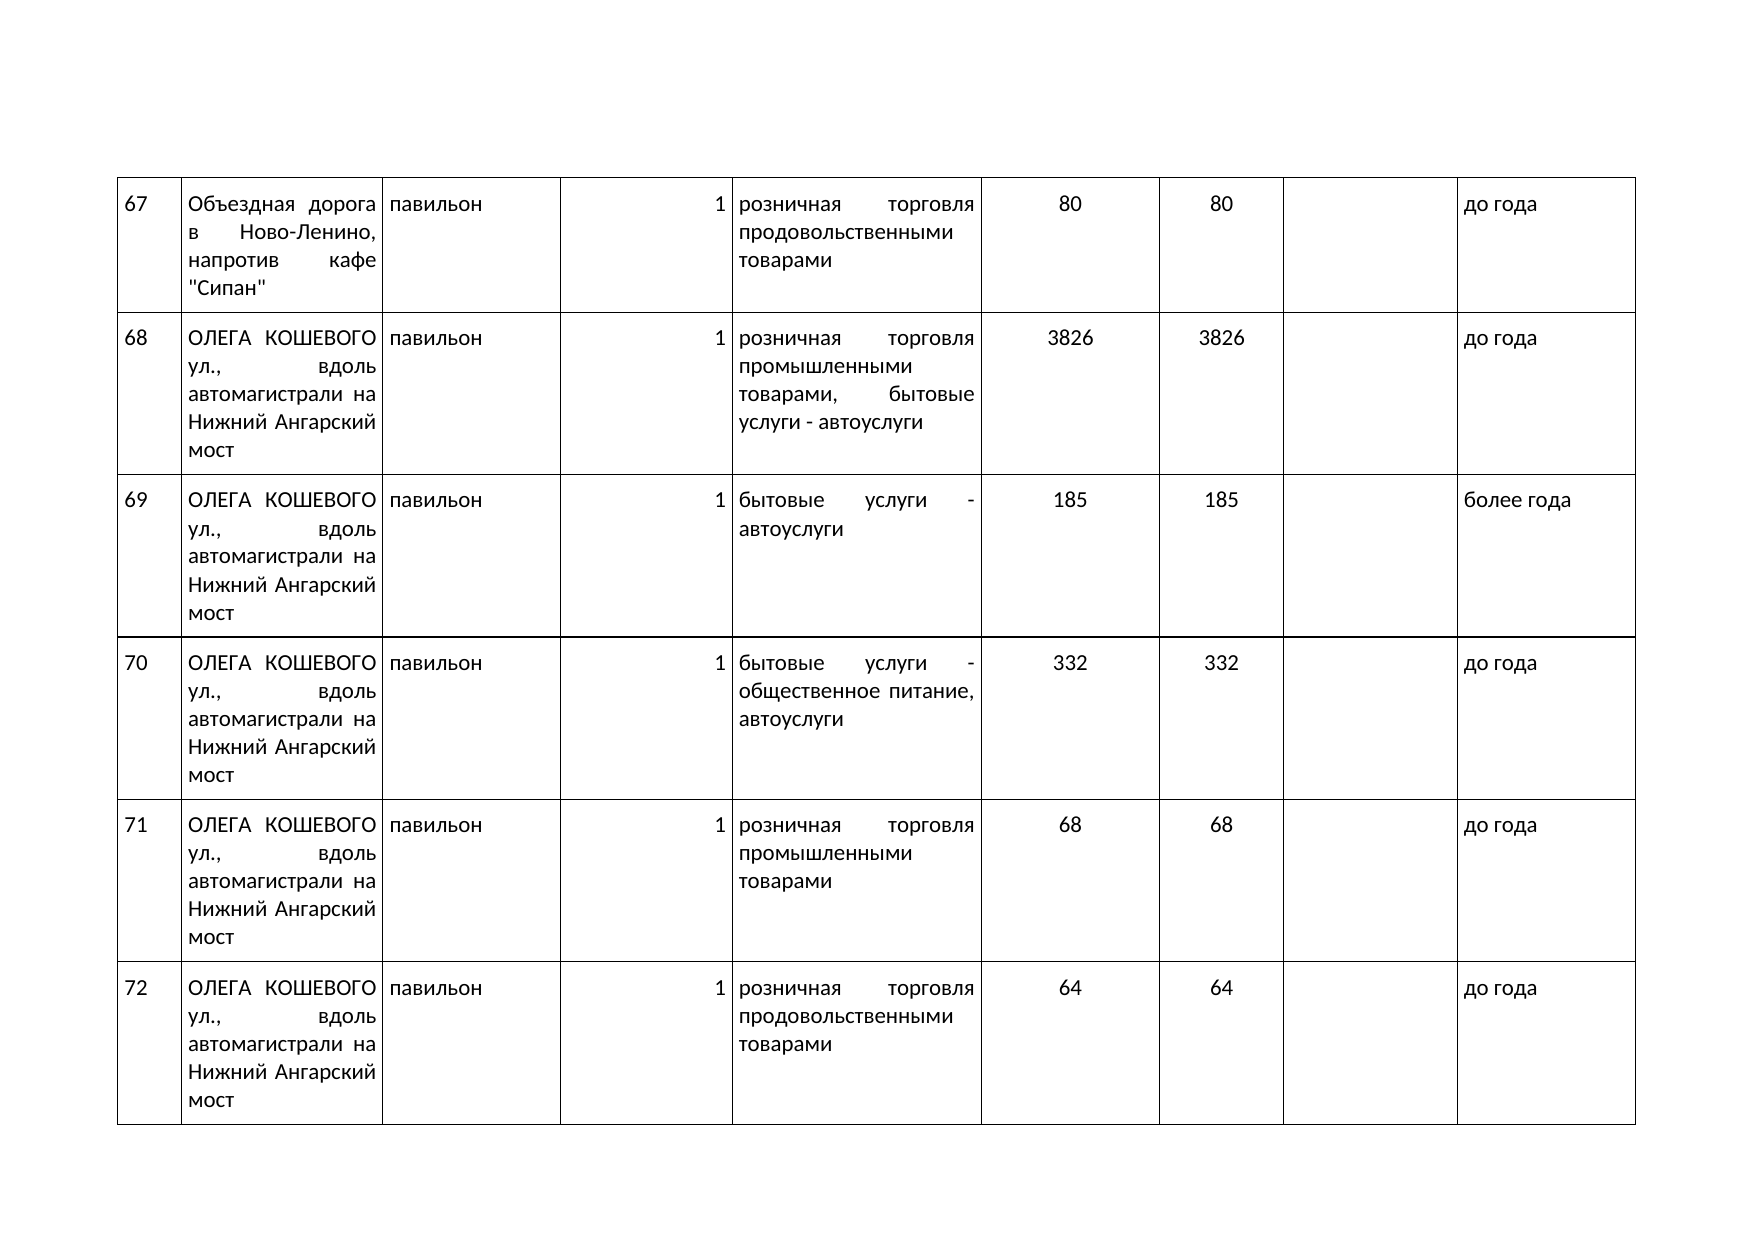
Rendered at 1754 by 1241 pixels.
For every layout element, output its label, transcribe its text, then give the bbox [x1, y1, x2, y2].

table_cell розничная торговля промышленными товарами, бытовые услуги - автоуслуги [733, 313, 981, 474]
table_cell 3826 [1160, 313, 1283, 474]
table_cell 64 [1160, 962, 1283, 1123]
table_cell ОЛЕГА КОШЕВОГО ул., вдоль автомагистрали на Нижний Ангарский мост [182, 475, 382, 636]
table_cell 68 [1160, 800, 1283, 961]
table_cell розничная торговля продовольственными товарами [733, 962, 981, 1123]
table_cell до года [1458, 962, 1635, 1123]
table_cell 80 [1160, 178, 1283, 312]
table_cell 72 [118, 962, 181, 1123]
table_cell павильон [383, 313, 560, 474]
table_cell 185 [982, 475, 1159, 636]
table_cell [1284, 800, 1457, 961]
table_cell павильон [383, 962, 560, 1123]
table_cell 1 [561, 638, 732, 799]
table_cell бытовые услуги - общественное питание, автоуслуги [733, 638, 981, 799]
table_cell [182, 800, 382, 961]
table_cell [733, 800, 981, 961]
table_cell 71 [118, 800, 181, 961]
table_cell 1 [561, 962, 732, 1123]
table_cell 185 [1160, 475, 1283, 636]
table_cell [1284, 178, 1457, 312]
table_cell павильон [383, 475, 560, 636]
table_cell розничная торговля продовольственными товарами [733, 178, 981, 312]
table_cell 64 [982, 962, 1159, 1123]
table_cell 69 [118, 475, 181, 636]
table_cell 1 [561, 475, 732, 636]
table_cell до года [1458, 800, 1635, 961]
table_cell ОЛЕГА КОШЕВОГО ул., вдоль автомагистрали на Нижний Ангарский мост [182, 638, 382, 799]
table_cell 68 [982, 800, 1159, 961]
table_cell 70 [118, 638, 181, 799]
table_cell [1284, 638, 1457, 799]
table_cell [1284, 475, 1457, 636]
table_cell 68 [118, 313, 181, 474]
table_cell 67 [118, 178, 181, 312]
table_cell [1284, 313, 1457, 474]
table_cell павильон [383, 638, 560, 799]
table_cell павильон [383, 178, 560, 312]
table_cell 80 [982, 178, 1159, 312]
table_cell Объездная дорога в Ново-Ленино, напротив кафе "Сипан" [182, 178, 382, 312]
table_cell 332 [1160, 638, 1283, 799]
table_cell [182, 962, 382, 1123]
table_cell 3826 [982, 313, 1159, 474]
table_cell бытовые услуги - автоуслуги [733, 475, 981, 636]
table_cell 1 [561, 178, 732, 312]
table_cell более года [1458, 475, 1635, 636]
table_cell до года [1458, 313, 1635, 474]
table_cell 332 [982, 638, 1159, 799]
table_cell до года [1458, 178, 1635, 312]
table_cell павильон [383, 800, 560, 961]
table_cell [1284, 962, 1457, 1123]
table_cell 1 [561, 800, 732, 961]
table_cell 1 [561, 313, 732, 474]
table_cell ОЛЕГА КОШЕВОГО ул., вдоль автомагистрали на Нижний Ангарский мост [182, 313, 382, 474]
table_cell до года [1458, 638, 1635, 799]
